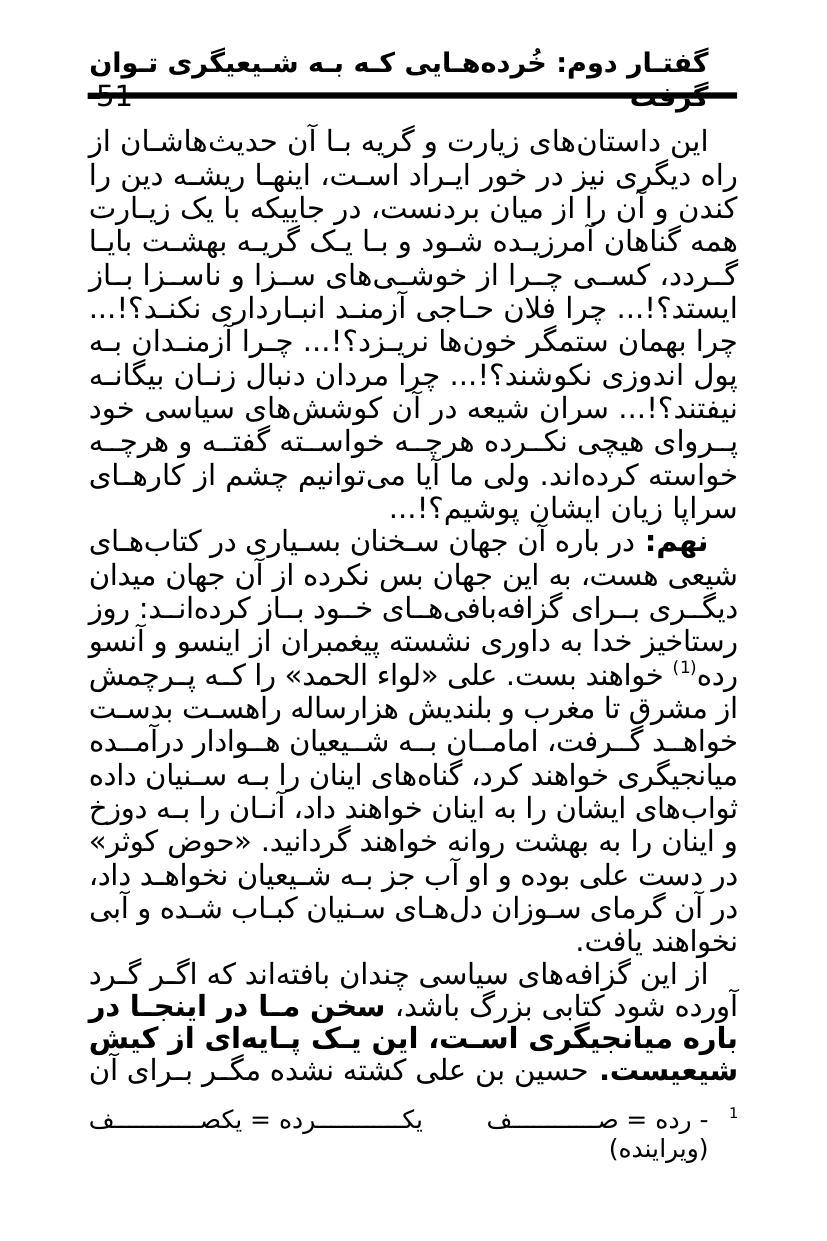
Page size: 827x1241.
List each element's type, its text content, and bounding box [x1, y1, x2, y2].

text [89, 958, 738, 1087]
text این داستان‌های زیارت و گریه با آن حدیث‌هاشان از راه دیگری نیز در خور ایراد است، اینها ریشه دین را کندن و آن را از میان بردنست، در جاییکه با یک زیارت همه گناهان آمرزیده شود و با یک گریه بهشت بایا گردد، کسی چرا از خوشی‌های سزا و ناسزا باز ایستد؟!... چرا فلان حاجی آزمند انبارداری نکند؟!... چرا بهمان ستمگر خون‌ها نریزد؟!... چرا آزمندان به پول اندوزی نکوشند؟!... چرا مردان دنبال زنان بیگانه نیفتند؟!... سران شیعه در آن کوشش‌های سیاسی خود پروای هیچی نکرده هرچه خواسته گفته و هرچه خواسته کرده‌اند. ولی ما آیا می‌توانیم چشم از کارهای سراپا زیان ایشان پوشیم؟!... [89, 125, 738, 525]
text نهم: در باره آن جهان سخنان بسیاری در کتاب‌های شیعی هست، به این جهان بس نکرده از آن جهان میدان دیگری برای گزافه‌بافی‌های خود باز کرده‌اند: روز رستاخیز خدا به داوری نشسته پیغمبران از اینسو و آنسو رده() خواهند بست. علی «لواء الحمد» را که پرچمش از مشرق تا مغرب و بلندیش هزارساله راهست بدست خواهد گرفت، امامان به شیعیان هوادار درآمده میانجیگری خواهند کرد، گناه‌های اینان را به سنیان داده ثواب‌های ایشان را به اینان خواهند داد، آنان را به دوزخ و اینان را به بهشت روانه خواهند گردانید. «حوض کوثر» در دست علی بوده و او آب جز به شیعیان نخواهد داد، در آن گرمای سوزان دل‌های سنیان کباب شده و آبی نخواهند یافت. [89, 525, 738, 958]
